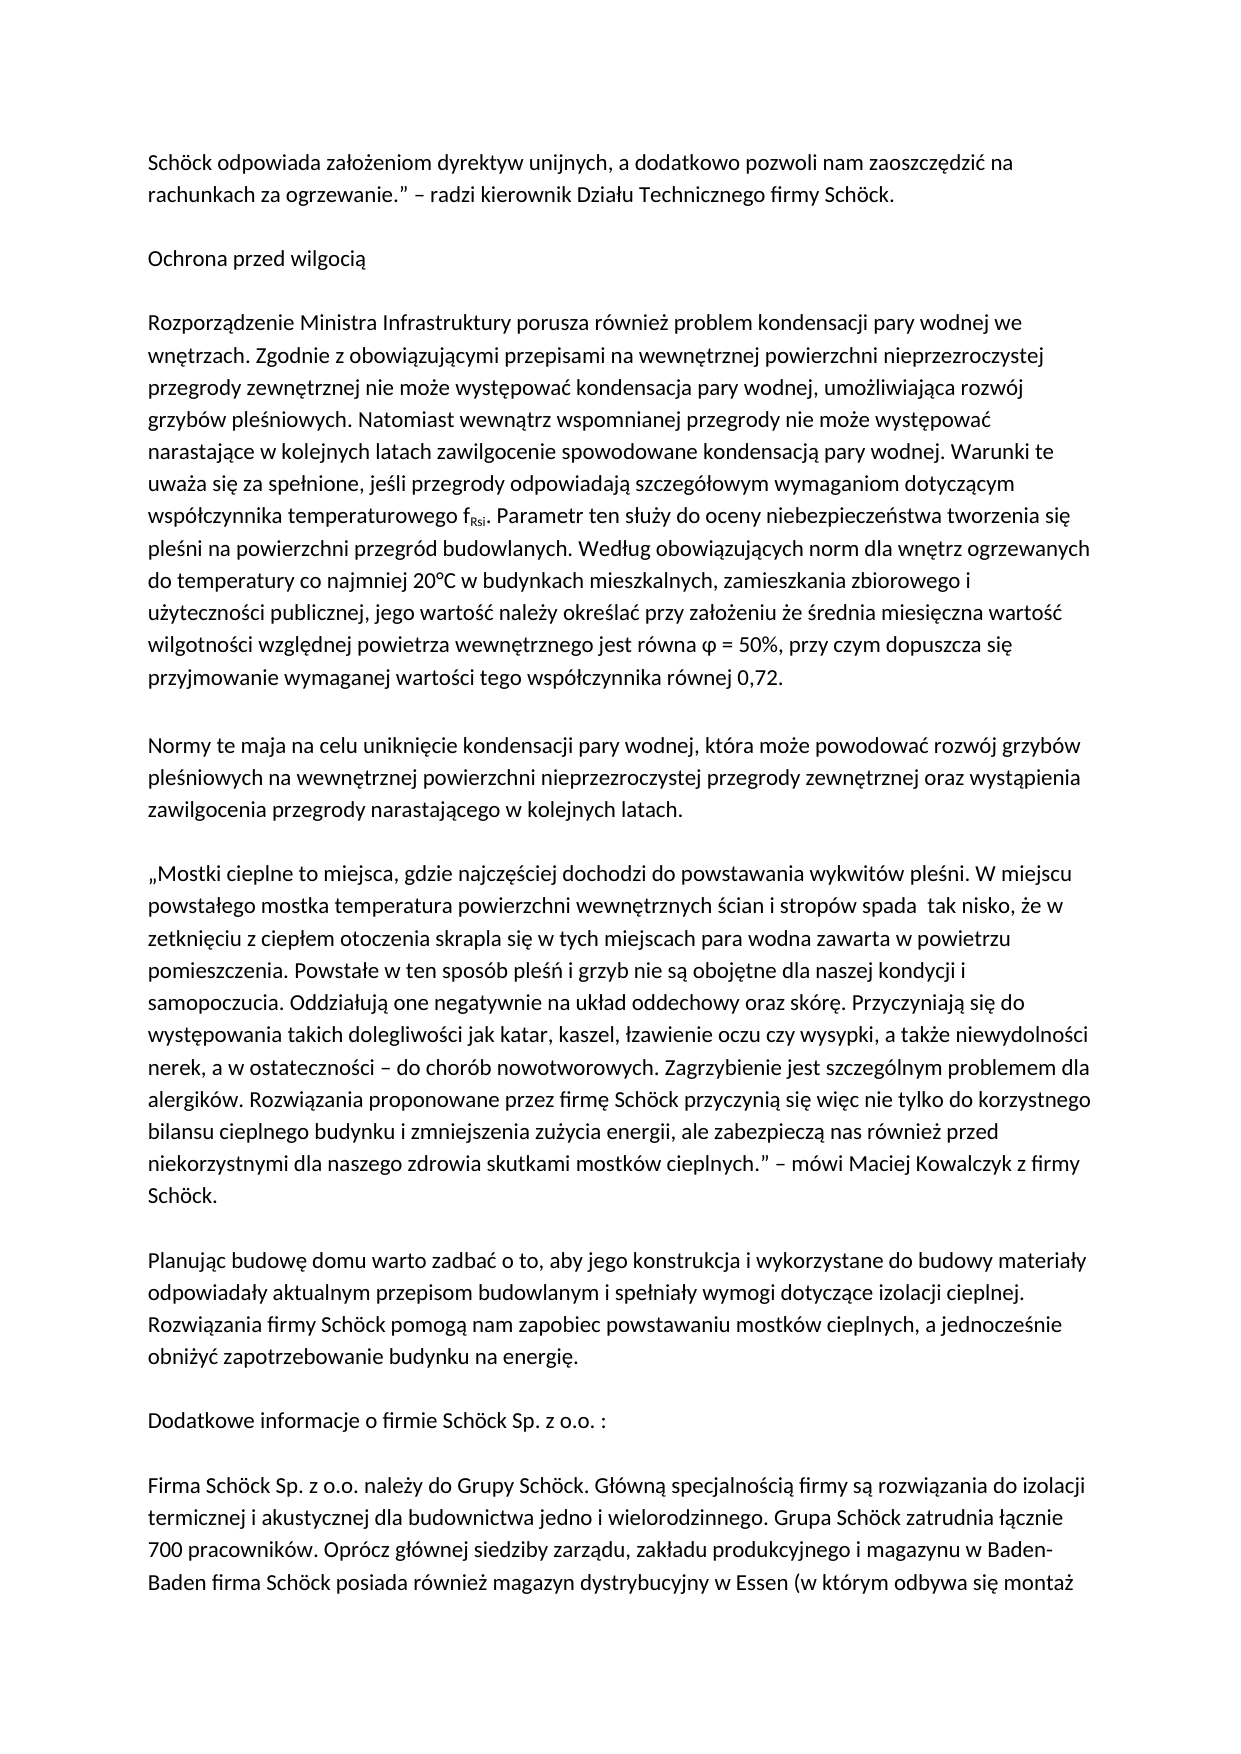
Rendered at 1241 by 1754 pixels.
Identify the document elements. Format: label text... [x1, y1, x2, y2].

text Planując budowę domu warto zadbać o to, aby jego konstrukcja i wykorzystane do budowy materiały odpowiadały aktualnym przepisom budowlanym i spełniały wymogi dotyczące izolacji cieplnej. Rozwiązania firmy Schöck pomogą nam zapobiec powstawaniu mostków cieplnych, a jednocześnie obniżyć zapotrzebowanie budynku na energię. [148, 1246, 1093, 1370]
text Normy te maja na celu uniknięcie kondensacji pary wodnej, która może powodować rozwój grzybów pleśniowych na wewnętrznej powierzchni nieprzezroczystej przegrody zewnętrznej oraz wystąpienia zawilgocenia przegrody narastającego w kolejnych latach. [148, 731, 1093, 823]
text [148, 148, 1093, 208]
text „Mostki cieplne to miejsca, gdzie najczęściej dochodzi do powstawania wykwitów pleśni. W miejscu powstałego mostka temperatura powierzchni wewnętrznych ścian i stropów spada tak nisko, że w zetknięciu z ciepłem otoczenia skrapla się w tych miejscach para wodna zawarta w powietrzu pomieszczenia. Powstałe w ten sposób pleśń i grzyb nie są obojętne dla naszej kondycji i samopoczucia. Oddziałują one negatywnie na układ oddechowy oraz skórę. Przyczyniają się do występowania takich dolegliwości jak katar, kaszel, łzawienie oczu czy wysypki, a także niewydolności nerek, a w ostateczności – do chorób nowotworowych. Zagrzybienie jest szczególnym problemem dla alergików. Rozwiązania proponowane przez firmę Schöck przyczynią się więc nie tylko do korzystnego bilansu cieplnego budynku i zmniejszenia zużycia energii, ale zabezpieczą nas również przed niekorzystnymi dla naszego zdrowia skutkami mostków cieplnych.” – mówi Maciej Kowalczyk z firmy Schöck. [148, 859, 1093, 1209]
text Ochrona przed wilgocią [148, 244, 1093, 272]
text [148, 1439, 1093, 1596]
text Dodatkowe informacje o firmie Schöck Sp. z o.o. : [148, 1407, 1033, 1435]
text Rozporządzenie Ministra Infrastruktury porusza również problem kondensacji pary wodnej we wnętrzach. Zgodnie z obowiązującymi przepisami na wewnętrznej powierzchni nieprzezroczystej przegrody zewnętrznej nie może występować kondensacja pary wodnej, umożliwiająca rozwój grzybów pleśniowych. Natomiast wewnątrz wspomnianej przegrody nie może występować narastające w kolejnych latach zawilgocenie spowodowane kondensacją pary wodnej. Warunki te uważa się za spełnione, jeśli przegrody odpowiadają szczegółowym wymaganiom dotyczącym współczynnika temperaturowego fRsi. Parametr ten służy do oceny niebezpieczeństwa tworzenia się pleśni na powierzchni przegród budowlanych. Według obowiązujących norm dla wnętrz ogrzewanych do temperatury co najmniej 20°C w budynkach mieszkalnych, zamieszkania zbiorowego i użyteczności publicznej, jego wartość należy określać przy założeniu że średnia miesięczna wartość wilgotności względnej powietrza wewnętrznego jest równa φ = 50%, przy czym dopuszcza się przyjmowanie wymaganej wartości tego współczynnika równej 0,72. [148, 308, 1093, 691]
